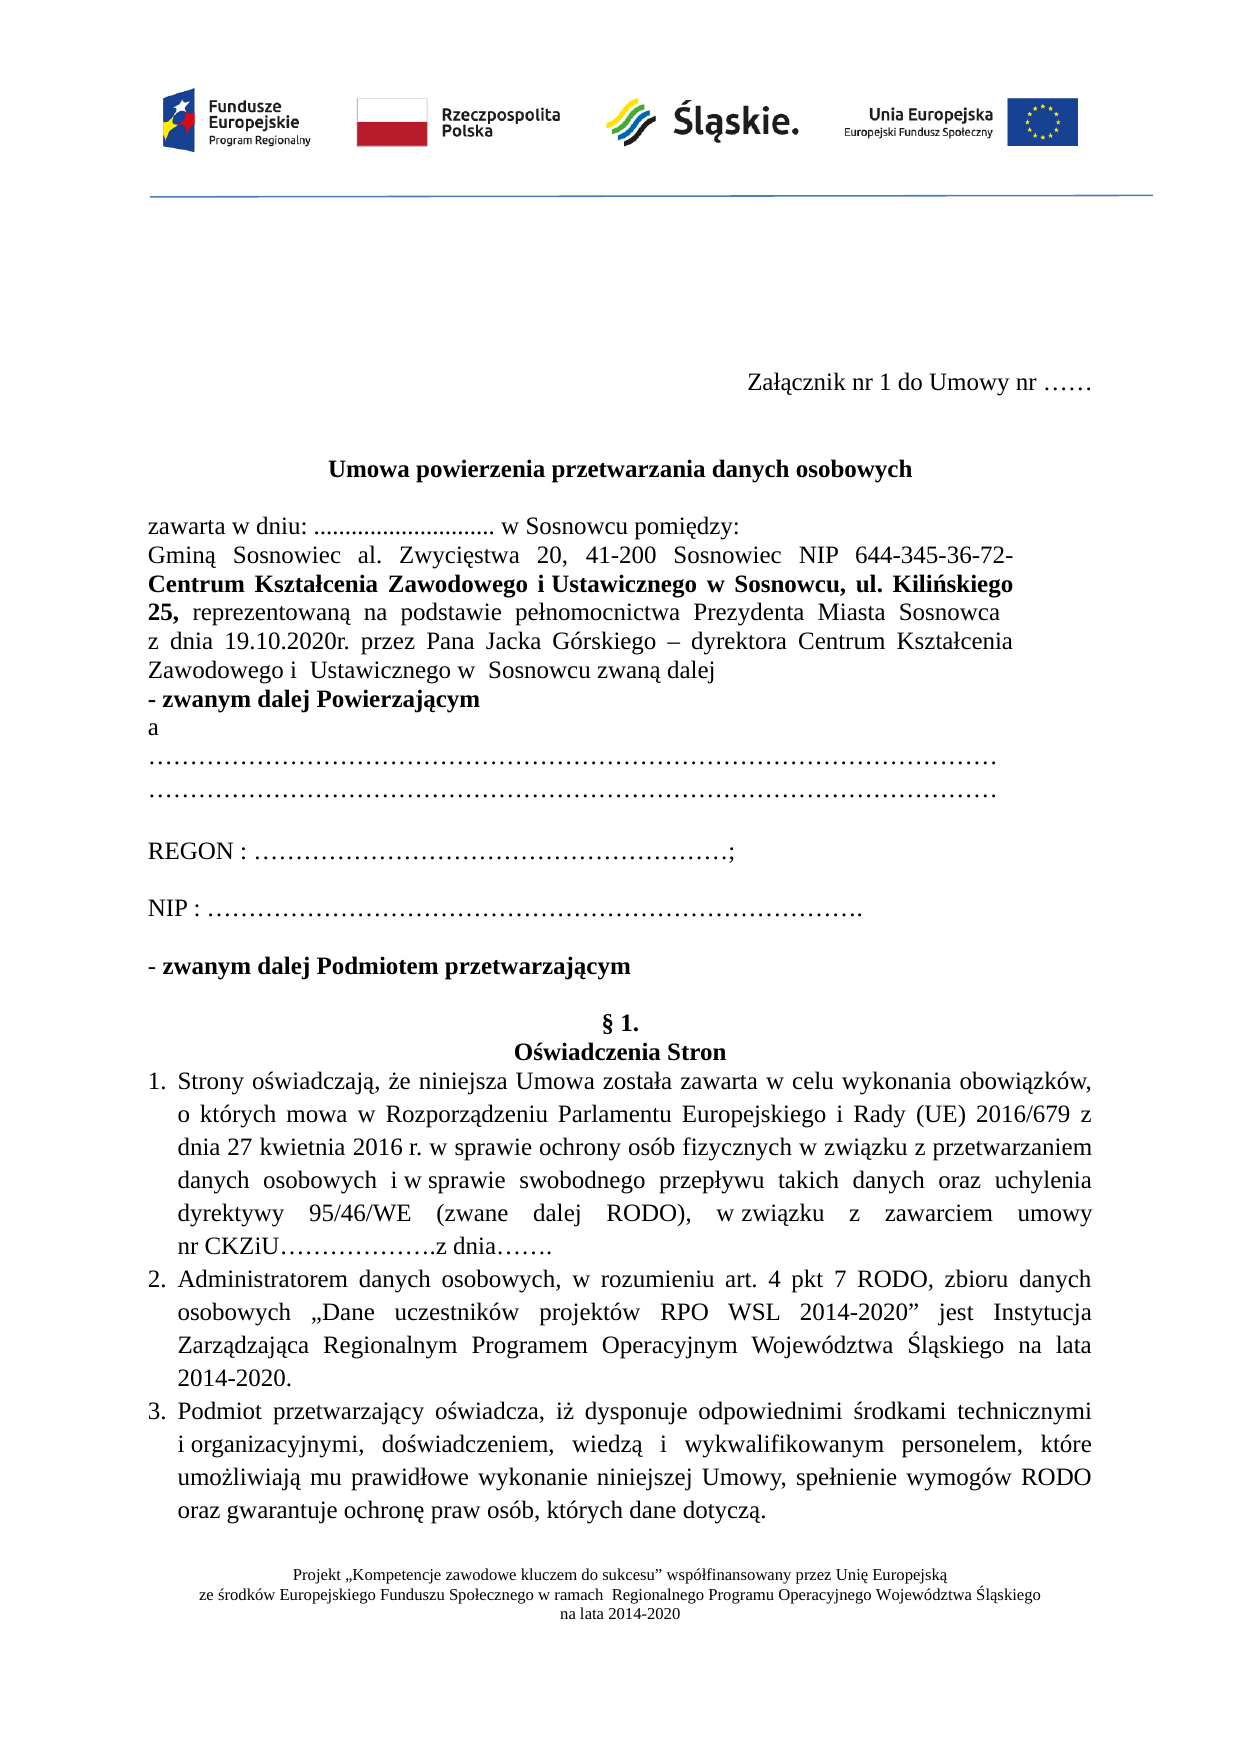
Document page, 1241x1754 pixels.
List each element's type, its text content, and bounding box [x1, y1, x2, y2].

text - zwanym dalej Podmiotem przetwarzającym [148, 951, 1014, 980]
text § 1. [148, 1008, 1092, 1037]
picture [147, 73, 1093, 167]
text Gminą Sosnowiec al. Zwycięstwa 20, 41-200 Sosnowiec NIP 644-345-36-72- Centrum Kształcenia Zawodowego i Ustawicznego w Sosnowcu, ul. Kilińskiego 25, reprezentowaną na podstawie pełnomocnictwa Prezydenta Miasta Sosnowca z dnia 19.10.2020r. przez Pana Jacka Górskiego – dyrektora Centrum Kształcenia Zawodowego i Ustawicznego w Sosnowcu zwaną dalej [148, 540, 1014, 684]
text Umowa powierzenia przetwarzania danych osobowych [148, 454, 1092, 482]
text Oświadczenia Stron [148, 1037, 1092, 1066]
list Podmiot przetwarzający oświadcza, iż dysponuje odpowiednimi środkami technicznymi i organizacyjnymi, doświadczeniem, wiedzą i wykwalifikowanym personelem, które umożliwiają mu prawidłowe wykonanie niniejszej Umowy, spełnienie wymogów RODO oraz gwarantuje ochronę praw osób, których dane dotyczą. [148, 1396, 1092, 1524]
text REGON : …………………………………………………; [148, 836, 1014, 865]
text - zwanym dalej Powierzającym [148, 684, 1014, 712]
text Załącznik nr 1 do Umowy nr …… [148, 367, 1092, 396]
text zawarta w dniu: ............................. w Sosnowcu pomiędzy: [148, 511, 1092, 540]
text a [148, 712, 1014, 741]
text …………………………………………………………………………………………………………………………………………………………………………………… [148, 741, 1014, 803]
list Strony oświadczają, że niniejsza Umowa została zawarta w celu wykonania obowiązków, o których mowa w Rozporządzeniu Parlamentu Europejskiego i Rady (UE) 2016/679 z dnia 27 kwietnia 2016 r. w sprawie ochrony osób fizycznych w związku z przetwarzaniem danych osobowych i w sprawie swobodnego przepływu takich danych oraz uchylenia dyrektywy 95/46/WE (zwane dalej RODO), w związku z zawarciem umowy nr CKZiU……………….z dnia……. [148, 1066, 1092, 1260]
text NIP : ……………………………………………………………………. [148, 893, 1014, 922]
list Administratorem danych osobowych, w rozumieniu art. 4 pkt 7 RODO, zbioru danych osobowych „Dane uczestników projektów RPO WSL 2014-2020” jest Instytucja Zarządzająca Regionalnym Programem Operacyjnym Województwa Śląskiego na lata 2014-2020. [148, 1264, 1092, 1392]
